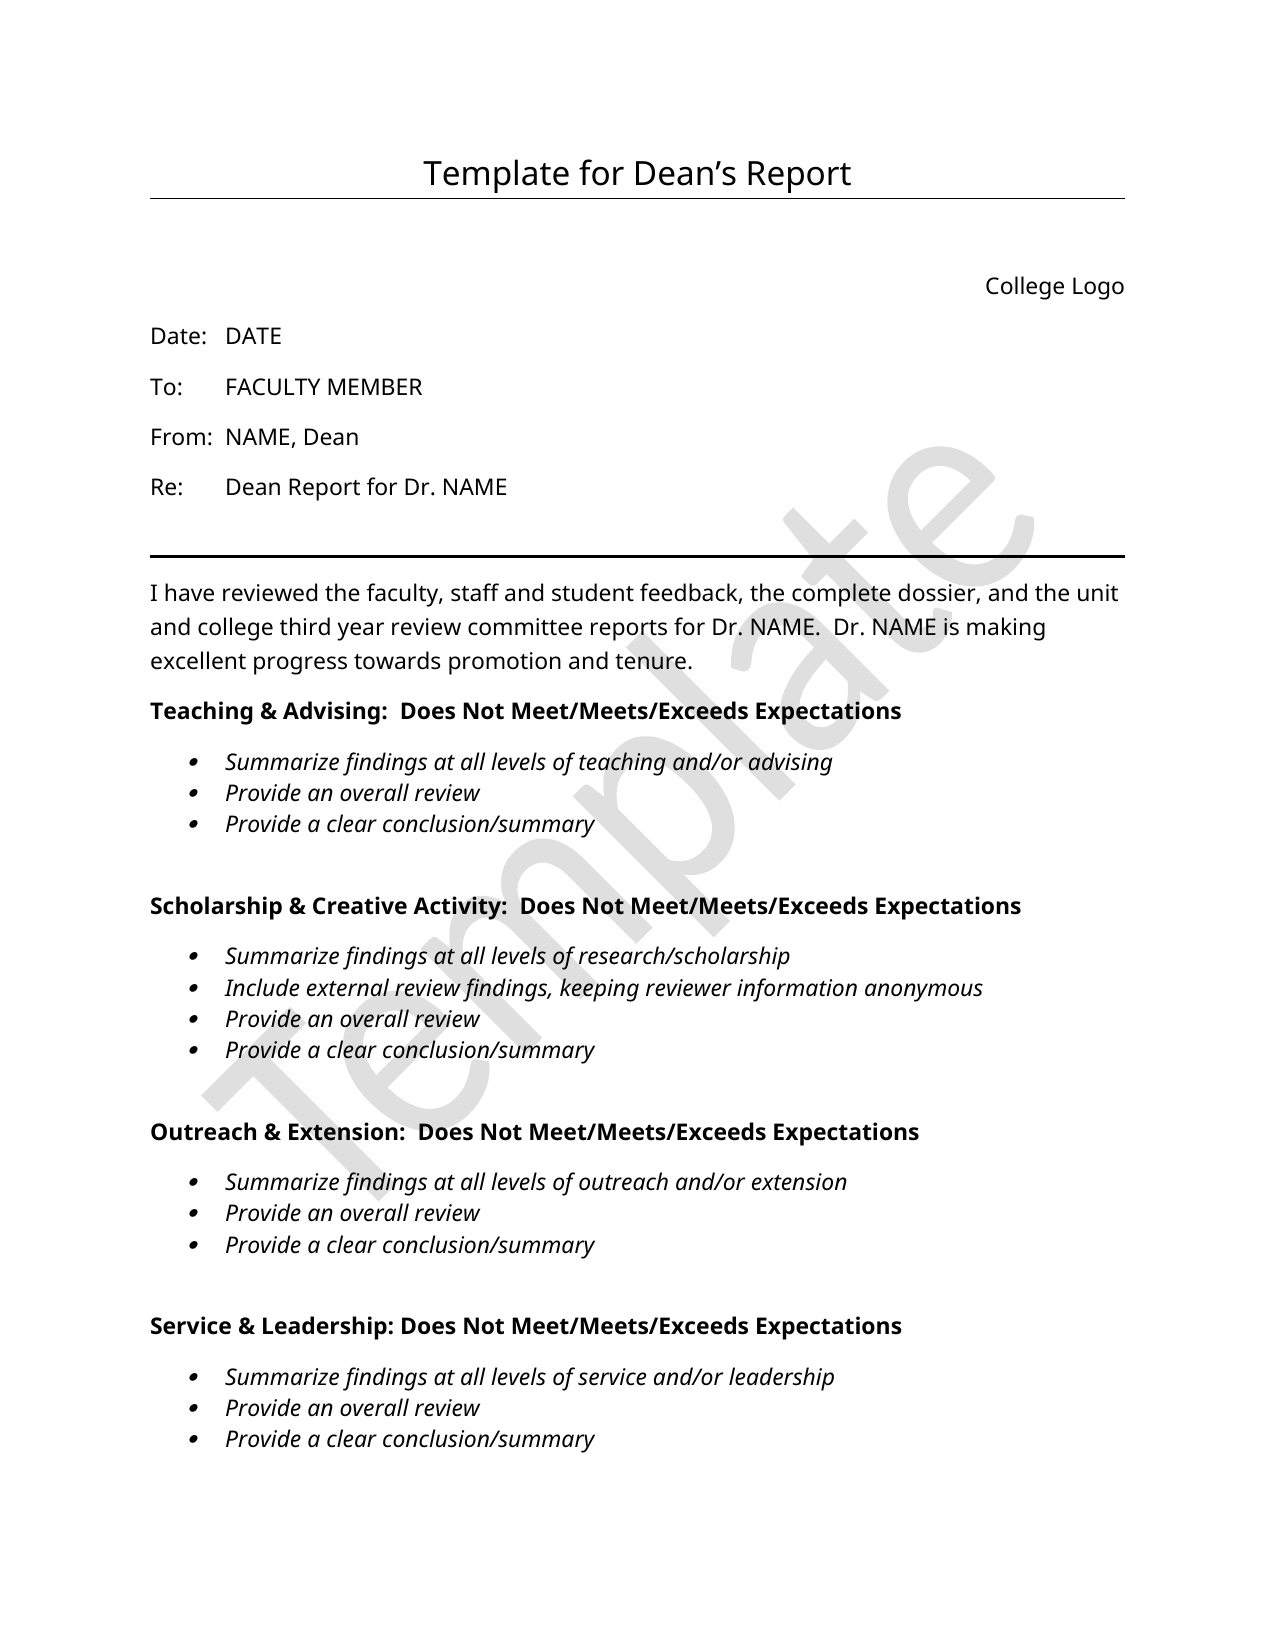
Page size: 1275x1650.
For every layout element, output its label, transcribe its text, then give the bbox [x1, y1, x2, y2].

text I have reviewed the faculty, staff and student feedback, the complete dossier, and the unit and college third year review committee reports for Dr. NAME. Dr. NAME is making excellent progress towards promotion and tenure. [150, 577, 1125, 676]
list Provide an overall review [187, 1392, 1125, 1423]
list Provide an overall review [187, 1003, 1125, 1034]
list Summarize findings at all levels of outreach and/or extension [187, 1166, 1125, 1197]
list Provide an overall review [187, 1197, 1125, 1229]
list Provide a clear conclusion/summary [187, 1034, 1125, 1065]
text Teaching & Advising: Does Not Meet/Meets/Exceeds Expectations [150, 695, 1125, 727]
list Provide a clear conclusion/summary [187, 808, 1125, 839]
text From: NAME, Dean [150, 421, 1125, 452]
list Summarize findings at all levels of service and/or leadership [187, 1361, 1125, 1392]
list Provide an overall review [187, 777, 1125, 808]
text To: FACULTY MEMBER [150, 371, 1125, 402]
text Service & Leadership: Does Not Meet/Meets/Exceeds Expectations [150, 1310, 1125, 1342]
list Provide a clear conclusion/summary [187, 1423, 1125, 1454]
text Scholarship & Creative Activity: Does Not Meet/Meets/Exceeds Expectations [150, 890, 1125, 921]
text Date: DATE [150, 320, 1125, 351]
list Summarize findings at all levels of teaching and/or advising [187, 746, 1125, 777]
list Summarize findings at all levels of research/scholarship [187, 940, 1125, 972]
list Include external review findings, keeping reviewer information anonymous [187, 972, 1125, 1003]
text Outreach & Extension: Does Not Meet/Meets/Exceeds Expectations [150, 1116, 1125, 1147]
text Template for Dean’s Report [150, 150, 1125, 198]
list Provide a clear conclusion/summary [187, 1229, 1125, 1260]
text College Logo [150, 270, 1125, 301]
text Re: Dean Report for Dr. NAME [150, 471, 1125, 503]
